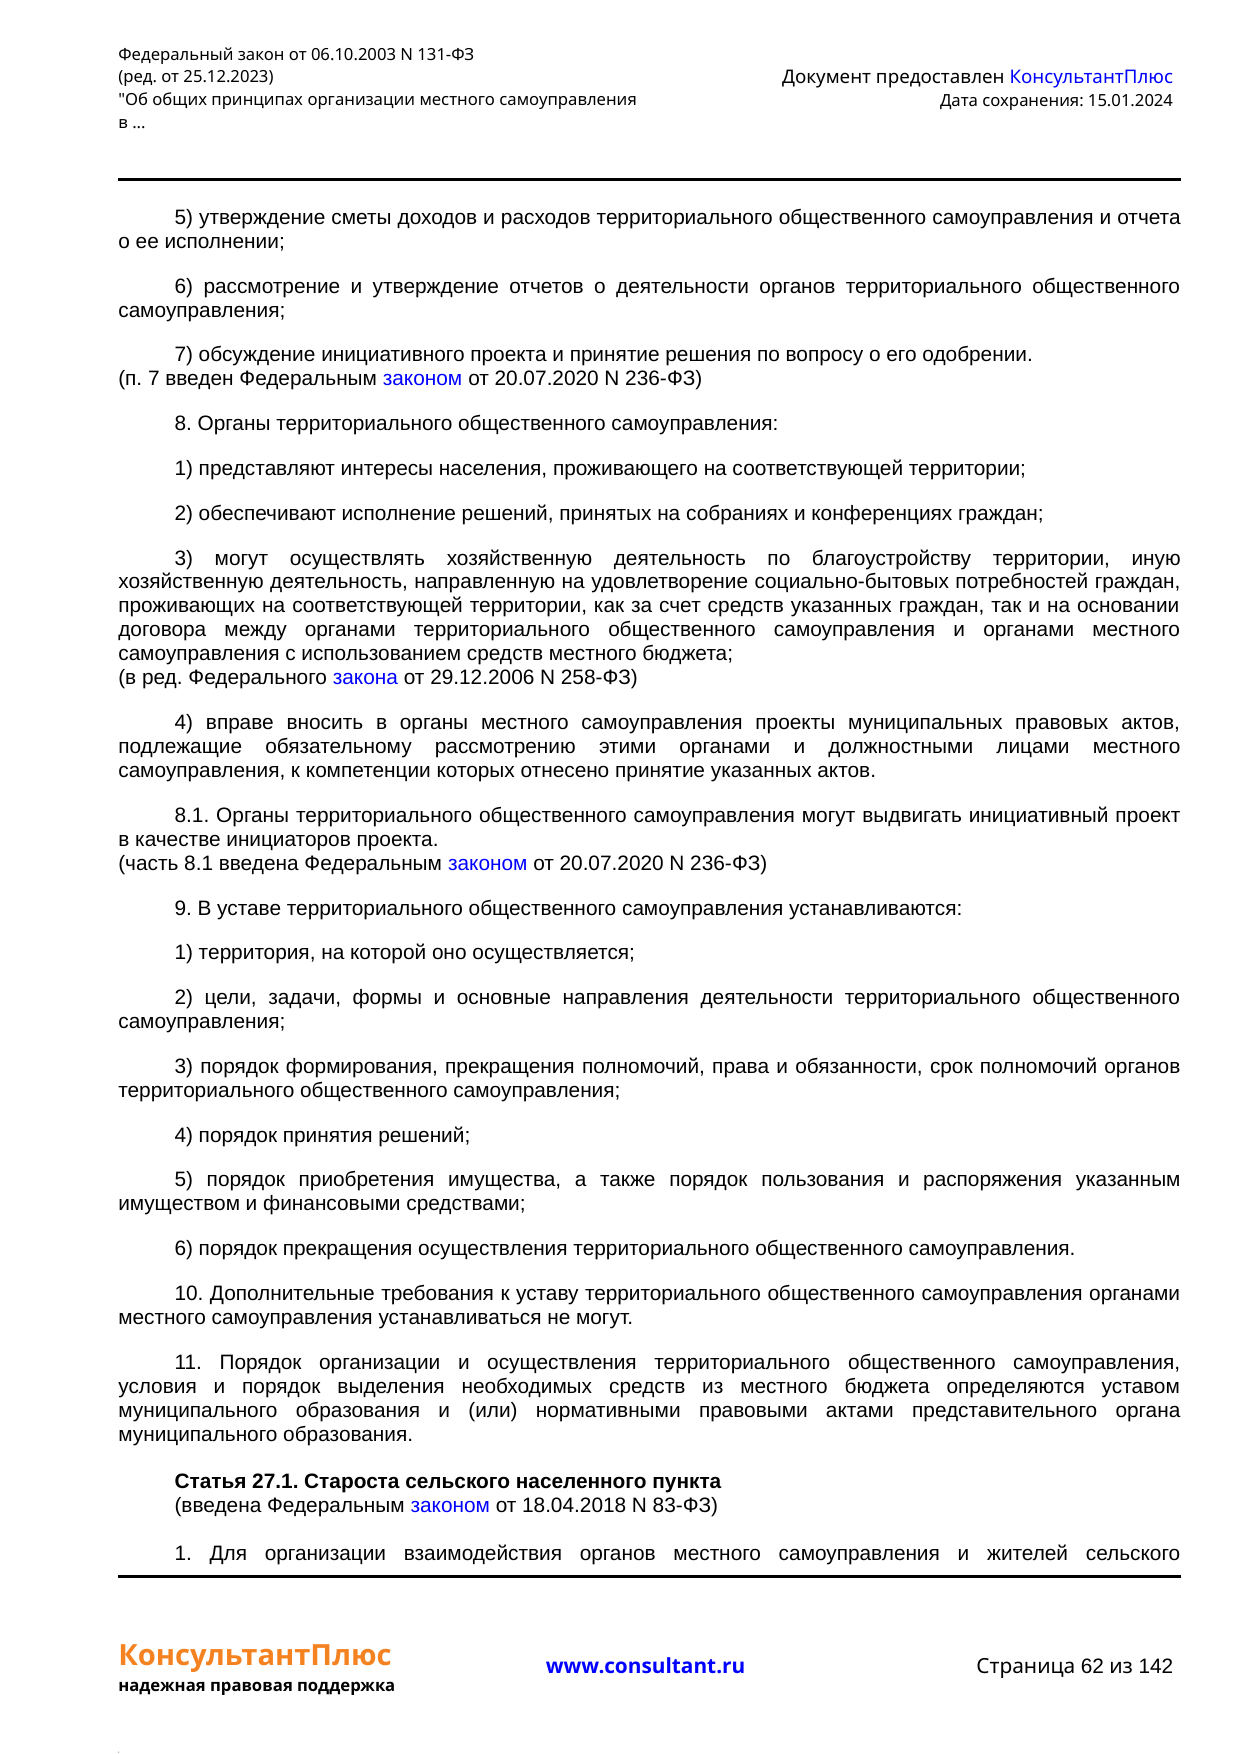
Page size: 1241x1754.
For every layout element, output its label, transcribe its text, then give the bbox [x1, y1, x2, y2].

text (часть 8.1 введена Федеральным законом от 20.07.2020 N 236-ФЗ) [118, 851, 1181, 874]
text 7) обсуждение инициативного проекта и принятие решения по вопросу о его одобрении. [118, 342, 1181, 366]
text 3) порядок формирования, прекращения полномочий, права и обязанности, срок полномочий органов территориального общественного самоуправления; [118, 1054, 1181, 1102]
text 5) утверждение сметы доходов и расходов территориального общественного самоуправления и отчета о ее исполнении; [118, 205, 1181, 253]
text 8. Органы территориального общественного самоуправления: [118, 411, 1181, 435]
text 4) вправе вносить в органы местного самоуправления проекты муниципальных правовых актов, подлежащие обязательному рассмотрению этими органами и должностными лицами местного самоуправления, к компетенции которых отнесено принятие указанных актов. [118, 710, 1181, 782]
text (введена Федеральным законом от 18.04.2018 N 83-ФЗ) [118, 1493, 1181, 1517]
text 1) представляют интересы населения, проживающего на соответствующей территории; [118, 456, 1181, 480]
text 11. Порядок организации и осуществления территориального общественного самоуправления, условия и порядок выделения необходимых средств из местного бюджета определяются уставом муниципального образования и (или) нормативными правовыми актами представительного органа муниципального образования. [118, 1349, 1181, 1445]
text 10. Дополнительные требования к уставу территориального общественного самоуправления органами местного самоуправления устанавливаться не могут. [118, 1281, 1181, 1329]
text 1) территория, на которой оно осуществляется; [118, 940, 1181, 964]
text 6) порядок прекращения осуществления территориального общественного самоуправления. [118, 1236, 1181, 1260]
text (в ред. Федерального закона от 29.12.2006 N 258-ФЗ) [118, 665, 1181, 689]
text 2) цели, задачи, формы и основные направления деятельности территориального общественного самоуправления; [118, 985, 1181, 1033]
text (п. 7 введен Федеральным законом от 20.07.2020 N 236-ФЗ) [118, 366, 1181, 390]
text 9. В уставе территориального общественного самоуправления устанавливаются: [118, 895, 1181, 919]
text 5) порядок приобретения имущества, а также порядок пользования и распоряжения указанным имуществом и финансовыми средствами; [118, 1167, 1181, 1215]
text 2) обеспечивают исполнение решений, принятых на собраниях и конференциях граждан; [118, 501, 1181, 524]
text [118, 1541, 1181, 1565]
text 4) порядок принятия решений; [118, 1122, 1181, 1146]
title Статья 27.1. Староста сельского населенного пункта [118, 1469, 1181, 1493]
text 6) рассмотрение и утверждение отчетов о деятельности органов территориального общественного самоуправления; [118, 273, 1181, 321]
text 3) могут осуществлять хозяйственную деятельность по благоустройству территории, иную хозяйственную деятельность, направленную на удовлетворение социально-бытовых потребностей граждан, проживающих на соответствующей территории, как за счет средств указанных граждан, так и на основании договора между органами территориального общественного самоуправления и органами местного самоуправления с использованием средств местного бюджета; [118, 545, 1181, 665]
text 8.1. Органы территориального общественного самоуправления могут выдвигать инициативный проект в качестве инициаторов проекта. [118, 803, 1181, 851]
